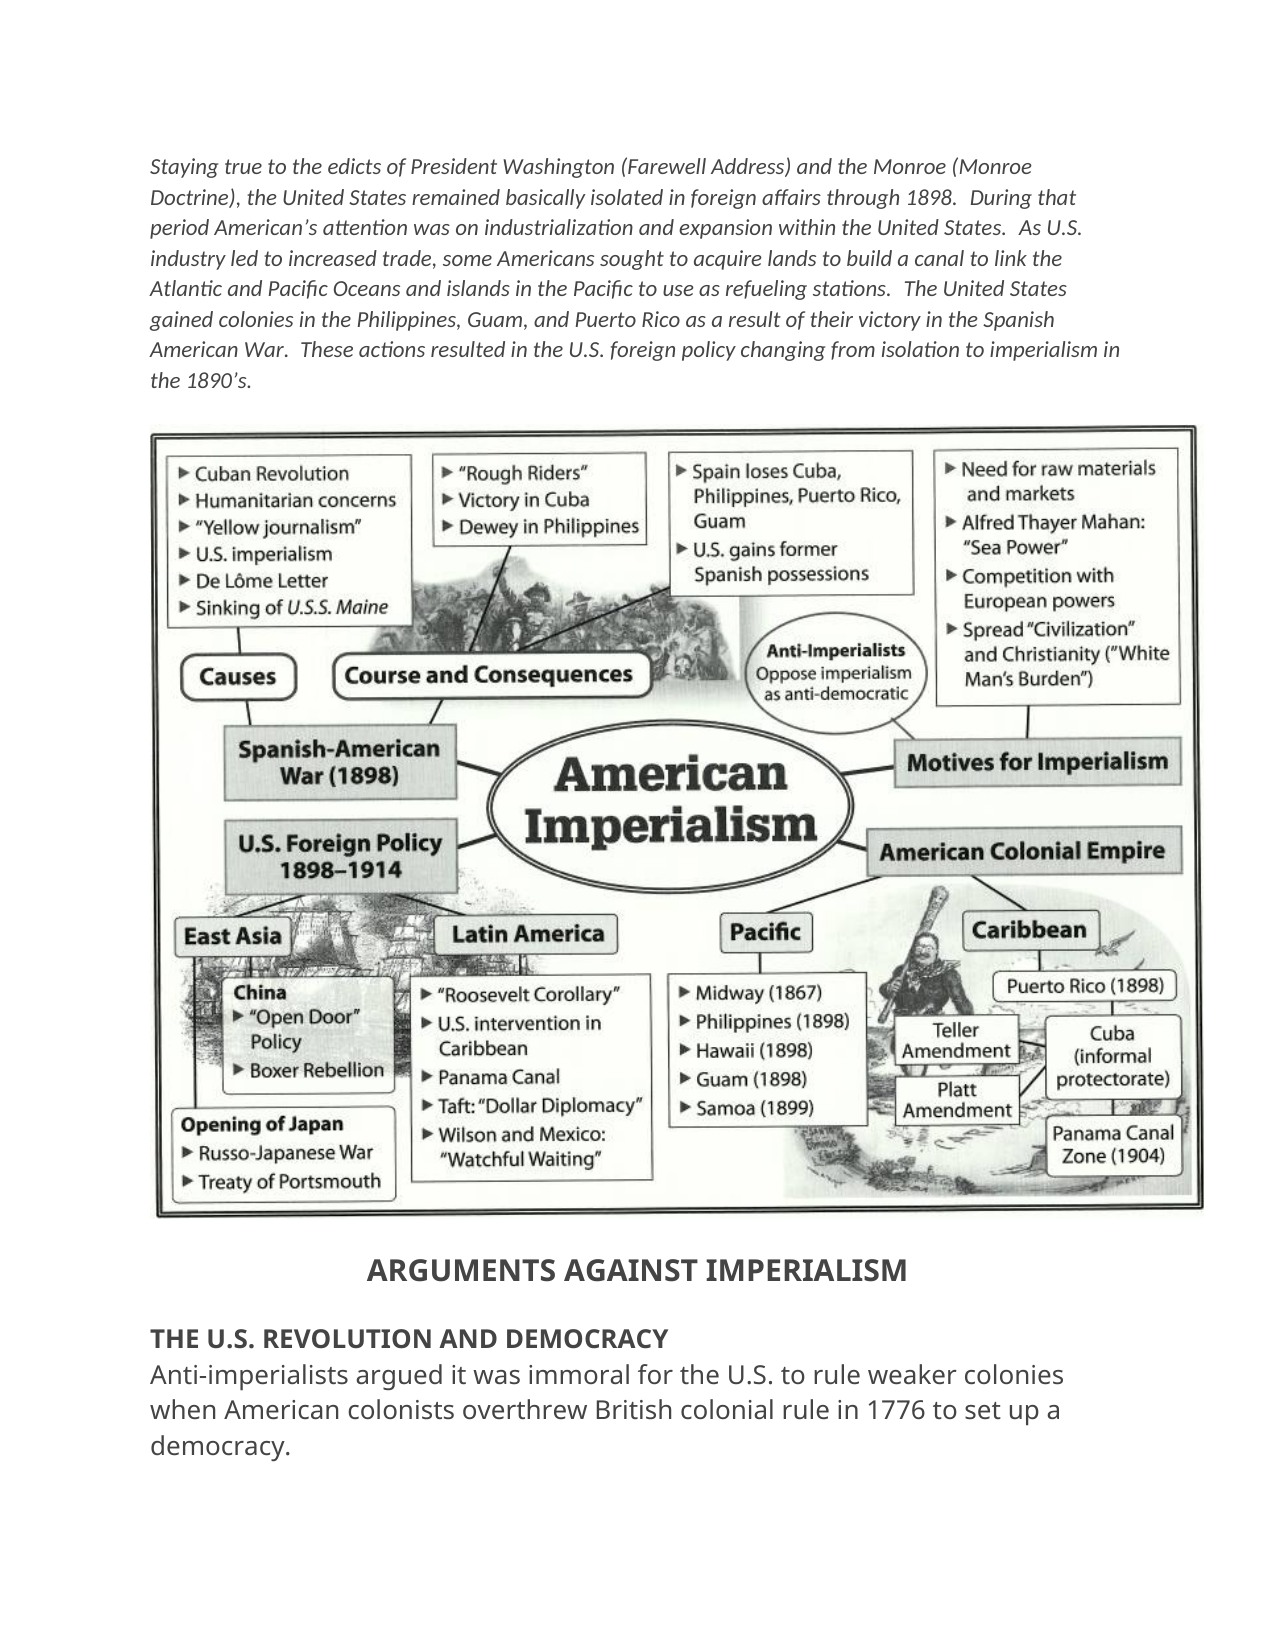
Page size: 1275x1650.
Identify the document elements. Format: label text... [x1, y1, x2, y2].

picture [150, 424, 1204, 1219]
text THE U.S. REVOLUTION AND DEMOCRACY [150, 1321, 1125, 1356]
text Anti-imperialists argued it was immoral for the U.S. to rule weaker colonies when American colonists overthrew British colonial rule in 1776 to set up a democracy. [150, 1356, 1125, 1463]
text Staying true to the edicts of President Washington (Farewell Address) and the Monroe (Monroe Doctrine), the United States remained basically isolated in foreign affairs through 1898. During that period American’s attention was on industrialization and expansion within the United States. As U.S. industry led to increased trade, some Americans sought to acquire lands to build a canal to link the Atlantic and Pacific Oceans and islands in the Pacific to use as refueling stations. The United States gained colonies in the Philippines, Guam, and Puerto Rico as a result of their victory in the Spanish American War. These actions resulted in the U.S. foreign policy changing from isolation to imperialism in the 1890’s. [150, 150, 1125, 394]
text ARGUMENTS AGAINST IMPERIALISM [150, 1249, 1125, 1321]
